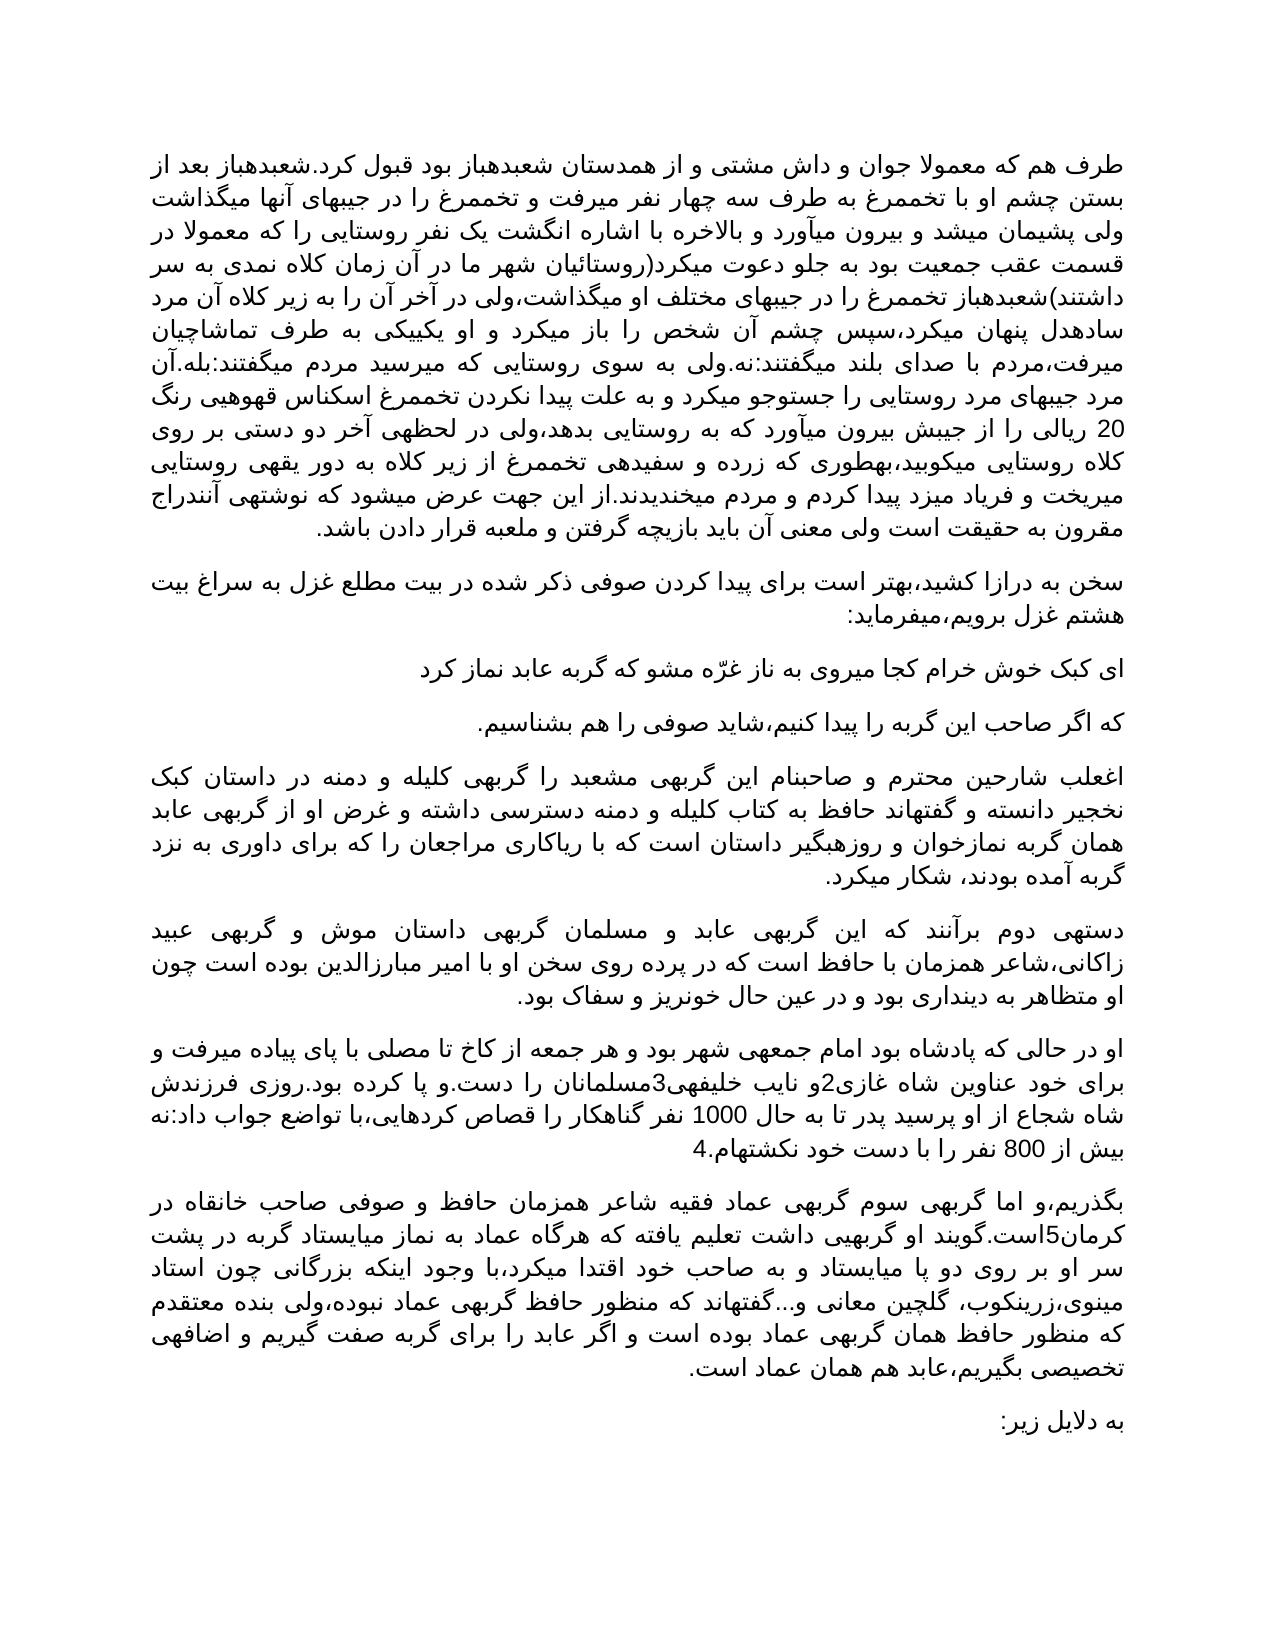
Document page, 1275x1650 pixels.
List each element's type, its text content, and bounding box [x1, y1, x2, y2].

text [150, 150, 1125, 542]
text اغعلب شارحین محترم و صاحب‏نام این گربه‏ی مشعبد را گربه‏ی کلیله و دمنه در داستان کبک نخجیر دانسته و گفته‏اند حافظ به کتاب کلیله و دمنه‏ دسترسی داشته و غرض او از گربه‏ی عابد همان گربه نمازخوان و روزه‏بگیر داستان است که با ریاکاری مراجعان را که برای داوری به نزد گربه آمده بودند، شکار می‏کرد. [150, 762, 1125, 889]
text او در حالی که پادشاه بود امام جمعه‏ی شهر بود و هر جمعه از کاخ تا مصلی‏ با پای پیاده می‏رفت و برای خود عناوین شاه غازی‏2و نایب خلیفه‏ی‏3مسلمانان‏ را دست.و پا کرده بود.روزی فرزندش شاه شجاع از او پرسید پدر تا به حال 1000 نفر گناهکار را قصاص کرده‏ایی،با تواضع جواب داد:نه بیش از 800 نفر را با دست خود نکشته‏ام.4 [150, 1034, 1125, 1162]
text سخن به درازا کشید،بهتر است برای پیدا کردن صوفی ذکر شده در بیت‏ مطلع غزل به سراغ بیت هشتم غزل برویم،می‏فرماید: [150, 567, 1125, 629]
text که اگر صاحب این گربه را پیدا کنیم،شاید صوفی را هم بشناسیم. [150, 708, 1125, 737]
text بگذریم،و اما گربه‏ی سوم گربه‏ی عماد فقیه شاعر هم‏زمان حافظ و صوفی صاحب خانقاه در کرمان‏5است.گویند او گربه‏یی داشت تعلیم یافته که‏ هرگاه عماد به نماز می‏ایستاد گربه در پشت سر او بر روی دو پا می‏ایستاد و به‏ صاحب خود اقتدا می‏کرد،با وجود این‏که بزرگانی چون استاد مینوی،زرین‏کوب، گلچین معانی و...گفته‏اند که منظور حافظ گربه‏ی عماد نبوده،ولی بنده‏ معتقدم که منظور حافظ همان گربه‏ی عماد بوده است و اگر عابد را برای گربه‏ صفت گیریم و اضافه‏ی تخصیصی بگیریم،عابد هم همان عماد است. [150, 1187, 1125, 1381]
text به دلایل زیر: [150, 1406, 1125, 1435]
text ای کبک خوش خرام کجا می‏روی به ناز غرّه مشو که گربه عابد نماز کرد [150, 654, 1125, 683]
text دسته‏ی دوم برآنند که این گربه‏ی عابد و مسلمان گربه‏ی داستان موش‏ و گربه‏ی عبید زاکانی،شاعر هم‏زمان با حافظ است که در پرده روی سخن او با امیر مبارزالدین بوده است چون او متظاهر به دین‏داری بود و در عین حال‏ خون‏ریز و سفاک بود. [150, 914, 1125, 1009]
